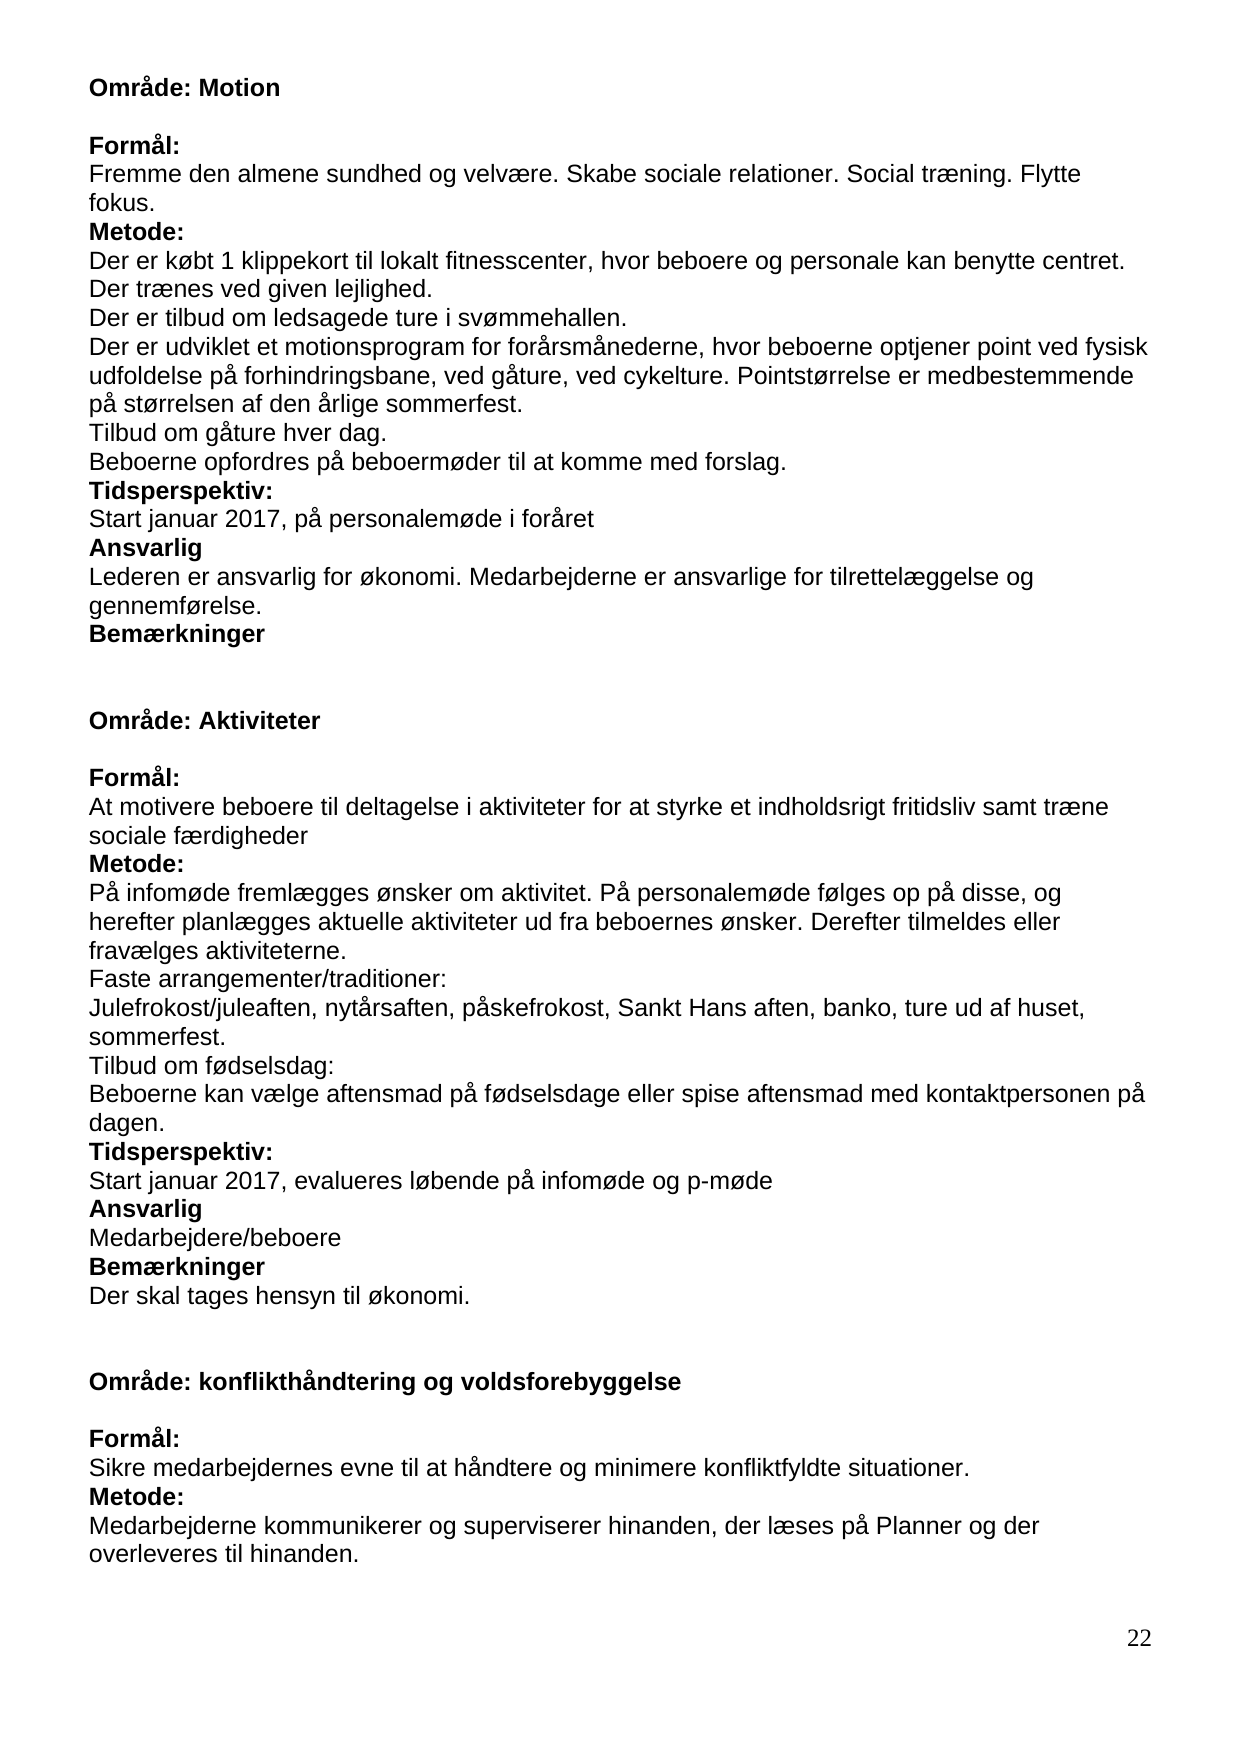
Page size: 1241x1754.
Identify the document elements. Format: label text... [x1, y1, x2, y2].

text Metode: [89, 217, 1152, 246]
text Tidsperspektiv: [89, 1137, 1152, 1166]
text Julefrokost/juleaften, nytårsaften, påskefrokost, Sankt Hans aften, banko, ture ud af huset, sommerfest. [89, 993, 1152, 1051]
text Lederen er ansvarlig for økonomi. Medarbejderne er ansvarlige for tilrettelæggelse og gennemførelse. [89, 562, 1152, 619]
text Område: konflikthåndtering og voldsforebyggelse [89, 1367, 1152, 1396]
text Der er tilbud om ledsagede ture i svømmehallen. [89, 303, 1152, 332]
text Tidsperspektiv: [89, 476, 1152, 504]
text At motivere beboere til deltagelse i aktiviteter for at styrke et indholdsrigt fritidsliv samt træne sociale færdigheder [89, 792, 1152, 849]
text Faste arrangementer/traditioner: [89, 964, 1152, 993]
text Ansvarlig [89, 533, 1152, 562]
text Tilbud om gåture hver dag. [89, 418, 1152, 447]
text Der er udviklet et motionsprogram for forårsmånederne, hvor beboerne optjener point ved fysisk udfoldelse på forhindringsbane, ved gåture, ved cykelture. Pointstørrelse er medbestemmende på størrelsen af den årlige sommerfest. [89, 332, 1152, 418]
text Bemærkninger [89, 619, 1152, 648]
text Metode: [89, 849, 1152, 878]
text Medarbejderne kommunikerer og superviserer hinanden, der læses på Planner og der overleveres til hinanden. [89, 1511, 1152, 1568]
text Beboerne opfordres på beboermøder til at komme med forslag. [89, 447, 1152, 476]
text Metode: [89, 1482, 1152, 1511]
text Der er købt 1 klippekort til lokalt fitnesscenter, hvor beboere og personale kan benytte centret. [89, 246, 1152, 274]
text Medarbejdere/beboere [89, 1223, 1152, 1252]
text Start januar 2017, på personalemøde i foråret [89, 504, 1152, 533]
text Formål: [89, 763, 1152, 792]
text Sikre medarbejdernes evne til at håndtere og minimere konfliktfyldte situationer. [89, 1453, 1152, 1482]
text Fremme den almene sundhed og velvære. Skabe sociale relationer. Social træning. Flytte fokus. [89, 159, 1152, 217]
text Område: Motion [89, 73, 1152, 102]
text Formål: [89, 131, 1152, 159]
text Der skal tages hensyn til økonomi. [89, 1281, 1152, 1309]
text Der trænes ved given lejlighed. [89, 274, 1152, 303]
text På infomøde fremlægges ønsker om aktivitet. På personalemøde følges op på disse, og herefter planlægges aktuelle aktiviteter ud fra beboernes ønsker. Derefter tilmeldes eller fravælges aktiviteterne. [89, 878, 1152, 964]
text Formål: [89, 1424, 1152, 1453]
text Område: Aktiviteter [89, 706, 1152, 734]
text Ansvarlig [89, 1194, 1152, 1223]
text Start januar 2017, evalueres løbende på infomøde og p-møde [89, 1166, 1152, 1194]
text Bemærkninger [89, 1252, 1152, 1281]
text Beboerne kan vælge aftensmad på fødselsdage eller spise aftensmad med kontaktpersonen på dagen. [89, 1079, 1152, 1137]
text Tilbud om fødselsdag: [89, 1051, 1152, 1079]
